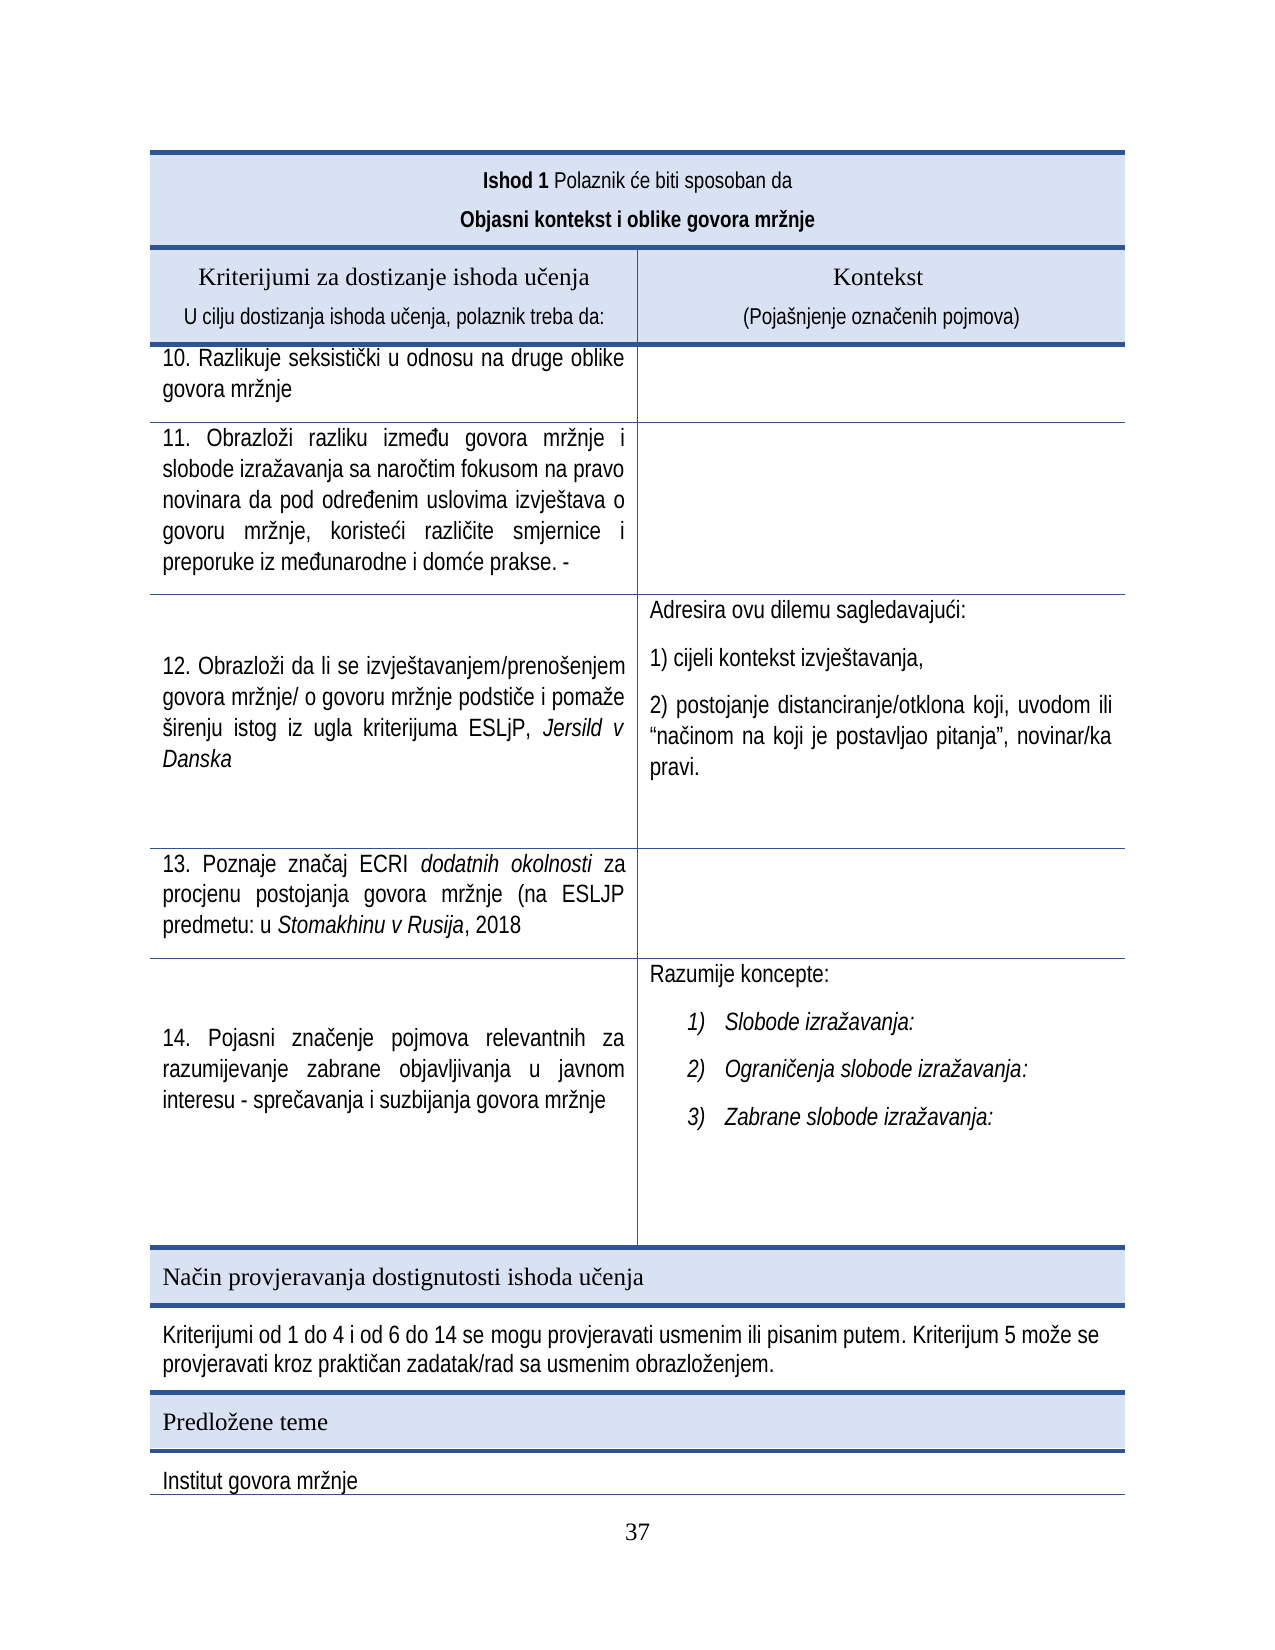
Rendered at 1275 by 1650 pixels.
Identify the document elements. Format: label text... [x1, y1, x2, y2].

table_cell 14. Pojasni značenje pojmova relevantnih za razumijevanje zabrane objavljivanja u javnom interesu - sprečavanja i suzbijanja govora mržnje [150, 959, 637, 1245]
table_cell [638, 347, 1125, 422]
table_cell [150, 1395, 1125, 1448]
table_cell [150, 250, 637, 342]
table_cell [638, 849, 1125, 958]
table_cell Razumije koncepte: Slobode izražavanja: Ograničenja slobode izražavanja: Zabrane slobode izražavanja: [638, 959, 1125, 1245]
table_cell [150, 1250, 1125, 1303]
table_cell 13. Poznaje značaj ECRI dodatnih okolnosti za procjenu postojanja govora mržnje (na ESLJP predmetu: u Stomakhinu v Rusija, 2018 [150, 849, 637, 958]
table_cell 12. Obrazloži da li se izvještavanjem/prenošenjem govora mržnje/ o govoru mržnje podstiče i pomaže širenju istog iz ugla kriterijuma ESLjP, Jersild v Danska [150, 595, 637, 847]
table_cell [638, 423, 1125, 594]
table_cell Kriterijumi od 1 do 4 i od 6 do 14 se mogu provjeravati usmenim ili pisanim putem. Kriterijum 5 može se provjeravati kroz praktičan zadatak/rad sa usmenim obrazloženjem. [150, 1308, 1125, 1390]
table_cell Adresira ovu dilemu sagledavajući: 1) cijeli kontekst izvještavanja, 2) postojanje distanciranje/otklona koji, uvodom ili “načinom na koji je postavljao pitanja”, novinar/ka pravi. [638, 595, 1125, 847]
table_cell 10. Razlikuje seksistički u odnosu na druge oblike govora mržnje [150, 347, 637, 422]
table_header Objasni kontekst i oblike govora mržnje [150, 155, 1125, 245]
table_cell [638, 250, 1125, 342]
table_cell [150, 1453, 1125, 1494]
table_cell 11. Obrazloži razliku između govora mržnje i slobode izražavanja sa naročtim fokusom na pravo novinara da pod određenim uslovima izvještava o govoru mržnje, koristeći različite smjernice i preporuke iz međunarodne i domće prakse. - [150, 423, 637, 594]
